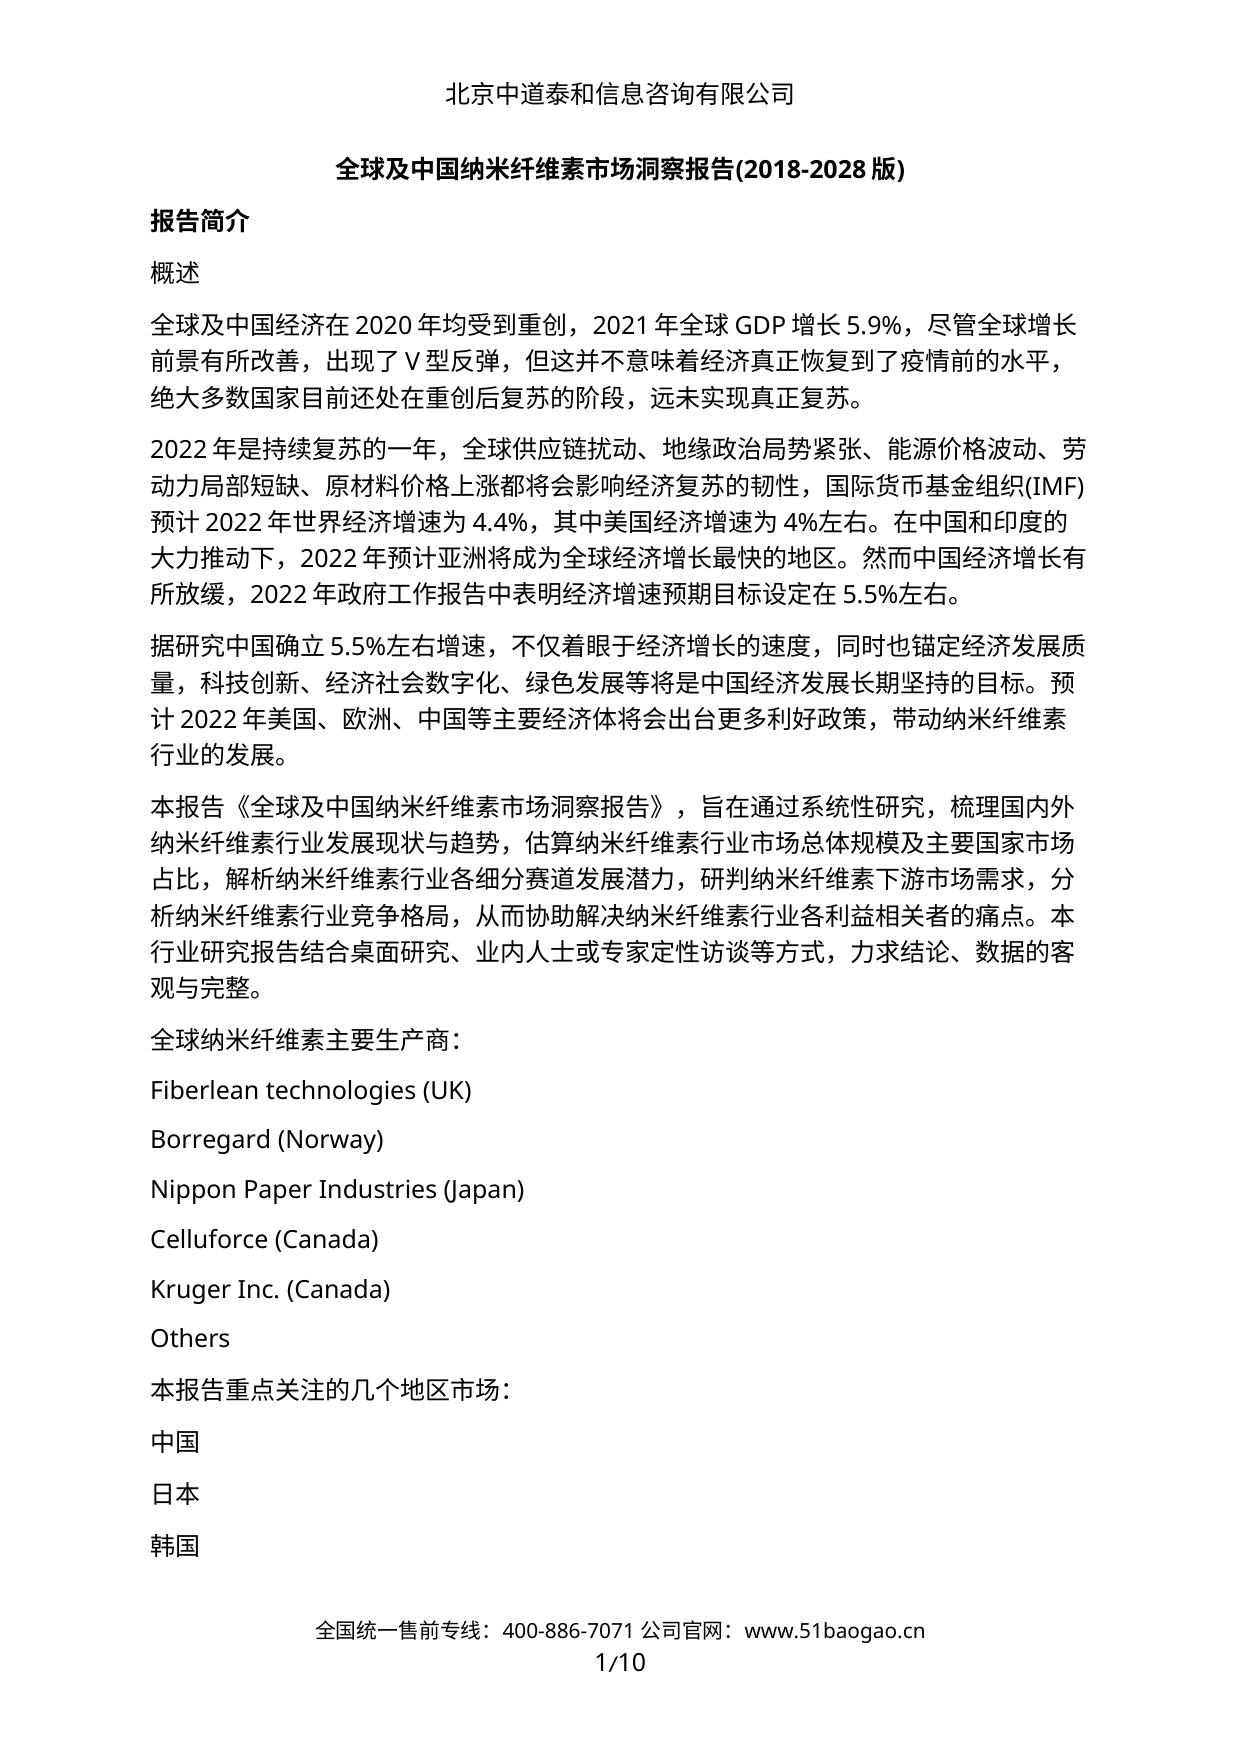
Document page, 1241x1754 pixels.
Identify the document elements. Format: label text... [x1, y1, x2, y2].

text Nippon Paper Industries (Japan) [150, 1172, 1090, 1206]
text Borregard (Norway) [150, 1122, 1090, 1156]
text 据研究中国确立5.5%左右增速，不仅着眼于经济增长的速度，同时也锚定经济发展质量，科技创新、经济社会数字化、绿色发展等将是中国经济发展长期坚持的目标。预计2022年美国、欧洲、中国等主要经济体将会出台更多利好政策，带动纳米纤维素行业的发展。 [150, 627, 1090, 772]
text Kruger Inc. (Canada) [150, 1271, 1090, 1305]
text 全球及中国经济在2020年均受到重创，2021年全球GDP增长5.9%，尽管全球增长前景有所改善，出现了V型反弹，但这并不意味着经济真正恢复到了疫情前的水平，绝大多数国家目前还处在重创后复苏的阶段，远未实现真正复苏。 [150, 306, 1090, 414]
text Celluforce (Canada) [150, 1222, 1090, 1256]
text 中国 [150, 1422, 1090, 1459]
text Fiberlean technologies (UK) [150, 1072, 1090, 1107]
text 报告简介 [150, 202, 1090, 238]
text 本报告《全球及中国纳米纤维素市场洞察报告》，旨在通过系统性研究，梳理国内外纳米纤维素行业发展现状与趋势，估算纳米纤维素行业市场总体规模及主要国家市场占比，解析纳米纤维素行业各细分赛道发展潜力，研判纳米纤维素下游市场需求，分析纳米纤维素行业竞争格局，从而协助解决纳米纤维素行业各利益相关者的痛点。本行业研究报告结合桌面研究、业内人士或专家定性访谈等方式，力求结论、数据的客观与完整。 [150, 787, 1090, 1005]
text 日本 [150, 1474, 1090, 1511]
text 全球纳米纤维素主要生产商： [150, 1021, 1090, 1057]
text 全球及中国纳米纤维素市场洞察报告(2018-2028版) [150, 150, 1090, 186]
text 概述 [150, 254, 1090, 290]
text 2022年是持续复苏的一年，全球供应链扰动、地缘政治局势紧张、能源价格波动、劳动力局部短缺、原材料价格上涨都将会影响经济复苏的韧性，国际货币基金组织(IMF)预计2022年世界经济增速为4.4%，其中美国经济增速为4%左右。在中国和印度的大力推动下，2022年预计亚洲将成为全球经济增长最快的地区。然而中国经济增长有所放缓，2022年政府工作报告中表明经济增速预期目标设定在5.5%左右。 [150, 430, 1090, 611]
text Others [150, 1321, 1090, 1355]
text 韩国 [150, 1526, 1090, 1562]
text 本报告重点关注的几个地区市场： [150, 1371, 1090, 1407]
